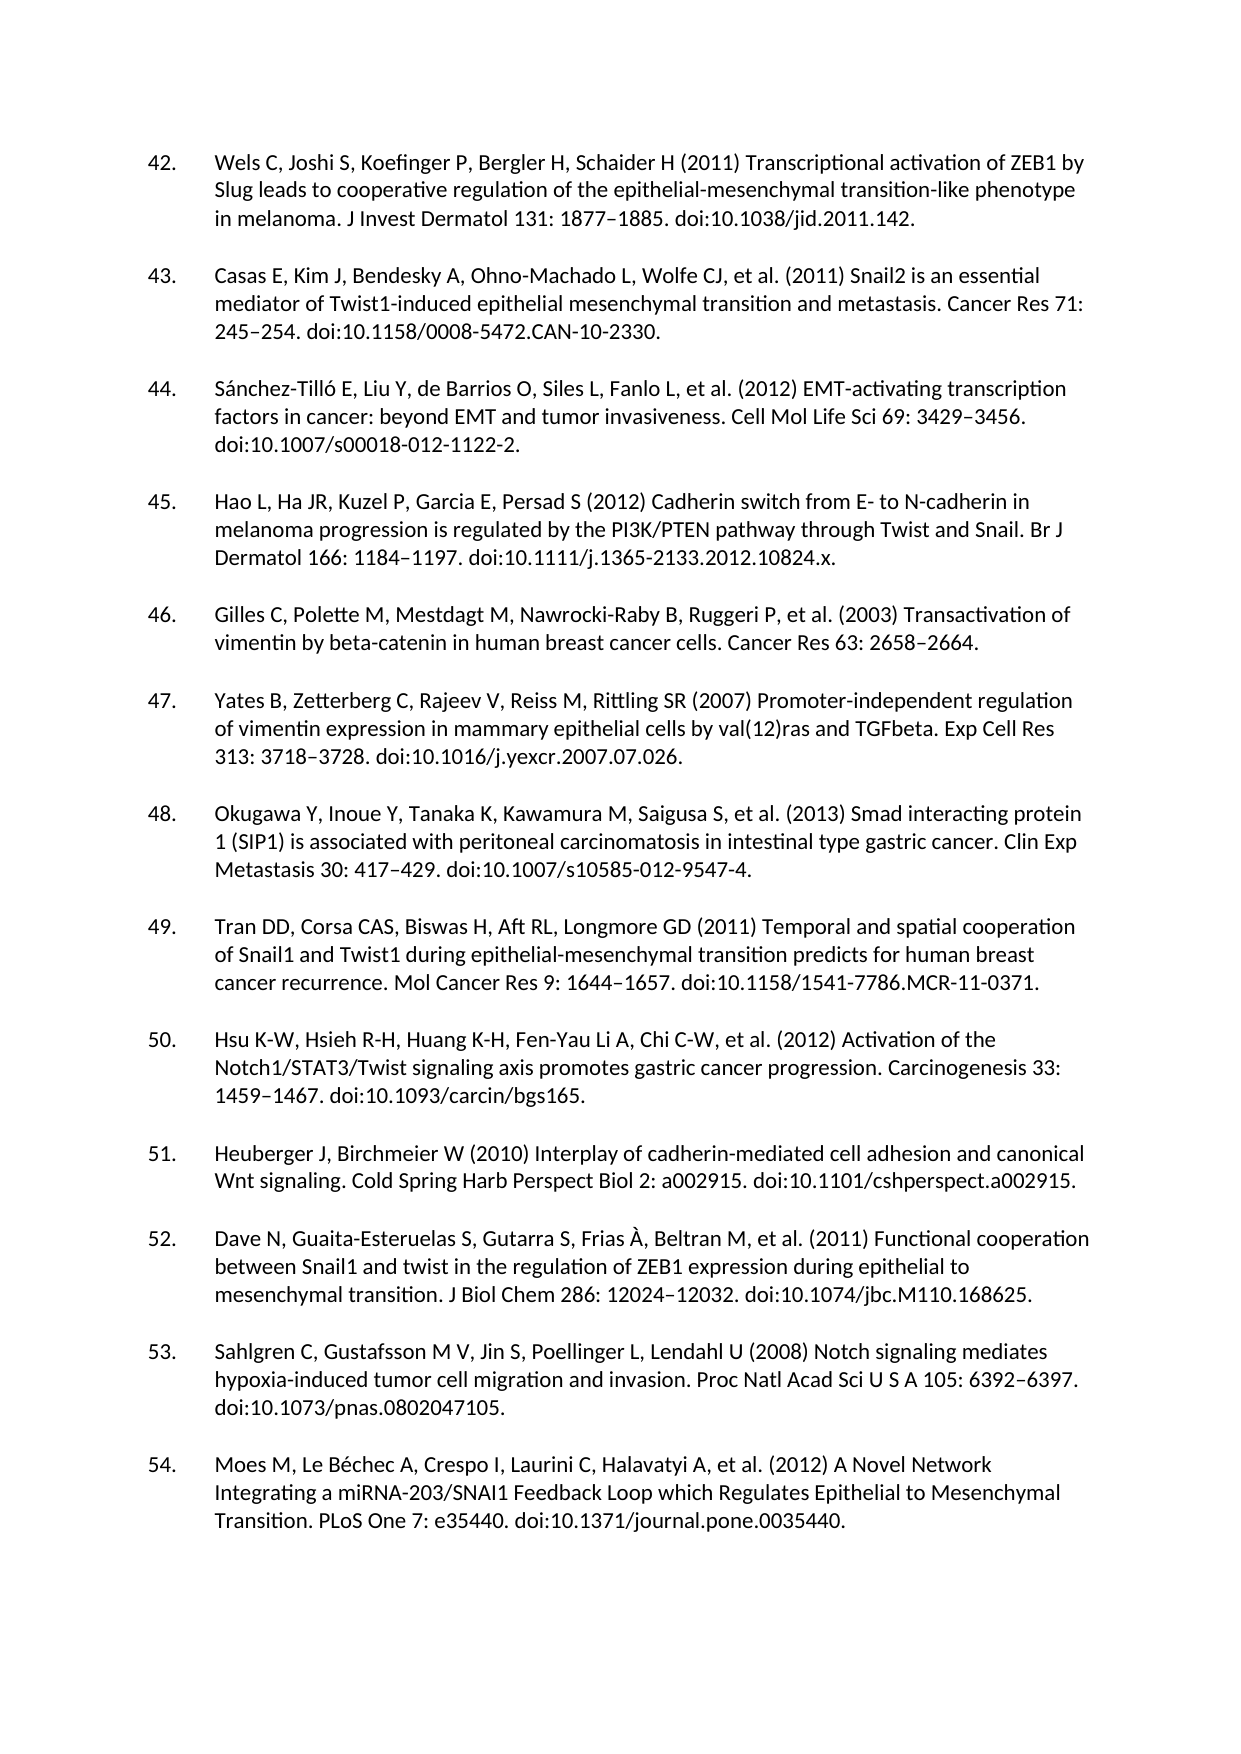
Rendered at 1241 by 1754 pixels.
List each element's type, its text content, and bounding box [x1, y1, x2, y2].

text 52. Dave N, Guaita-Esteruelas S, Gutarra S, Frias À, Beltran M, et al. (2011) Functional cooperation between Snail1 and twist in the regulation of ZEB1 expression during epithelial to mesenchymal transition. J Biol Chem 286: 12024–12032. doi:10.1074/jbc.M110.168625. [148, 1224, 1093, 1308]
text 48. Okugawa Y, Inoue Y, Tanaka K, Kawamura M, Saigusa S, et al. (2013) Smad interacting protein 1 (SIP1) is associated with peritoneal carcinomatosis in intestinal type gastric cancer. Clin Exp Metastasis 30: 417–429. doi:10.1007/s10585-012-9547-4. [148, 799, 1093, 883]
text 46. Gilles C, Polette M, Mestdagt M, Nawrocki-Raby B, Ruggeri P, et al. (2003) Transactivation of vimentin by beta-catenin in human breast cancer cells. Cancer Res 63: 2658–2664. [148, 601, 1093, 657]
text 49. Tran DD, Corsa CAS, Biswas H, Aft RL, Longmore GD (2011) Temporal and spatial cooperation of Snail1 and Twist1 during epithelial-mesenchymal transition predicts for human breast cancer recurrence. Mol Cancer Res 9: 1644–1657. doi:10.1158/1541-7786.MCR-11-0371. [148, 912, 1093, 996]
text 45. Hao L, Ha JR, Kuzel P, Garcia E, Persad S (2012) Cadherin switch from E- to N-cadherin in melanoma progression is regulated by the PI3K/PTEN pathway through Twist and Snail. Br J Dermatol 166: 1184–1197. doi:10.1111/j.1365-2133.2012.10824.x. [148, 487, 1093, 571]
text 53. Sahlgren C, Gustafsson M V, Jin S, Poellinger L, Lendahl U (2008) Notch signaling mediates hypoxia-induced tumor cell migration and invasion. Proc Natl Acad Sci U S A 105: 6392–6397. doi:10.1073/pnas.0802047105. [148, 1337, 1093, 1421]
text 50. Hsu K-W, Hsieh R-H, Huang K-H, Fen-Yau Li A, Chi C-W, et al. (2012) Activation of the Notch1/STAT3/Twist signaling axis promotes gastric cancer progression. Carcinogenesis 33: 1459–1467. doi:10.1093/carcin/bgs165. [148, 1025, 1093, 1109]
text 47. Yates B, Zetterberg C, Rajeev V, Reiss M, Rittling SR (2007) Promoter-independent regulation of vimentin expression in mammary epithelial cells by val(12)ras and TGFbeta. Exp Cell Res 313: 3718–3728. doi:10.1016/j.yexcr.2007.07.026. [148, 686, 1093, 770]
text 44. Sánchez-Tilló E, Liu Y, de Barrios O, Siles L, Fanlo L, et al. (2012) EMT-activating transcription factors in cancer: beyond EMT and tumor invasiveness. Cell Mol Life Sci 69: 3429–3456. doi:10.1007/s00018-012-1122-2. [148, 374, 1093, 458]
text 54. Moes M, Le Béchec A, Crespo I, Laurini C, Halavatyi A, et al. (2012) A Novel Network Integrating a miRNA-203/SNAI1 Feedback Loop which Regulates Epithelial to Mesenchymal Transition. PLoS One 7: e35440. doi:10.1371/journal.pone.0035440. [148, 1450, 1093, 1534]
text 42. Wels C, Joshi S, Koefinger P, Bergler H, Schaider H (2011) Transcriptional activation of ZEB1 by Slug leads to cooperative regulation of the epithelial-mesenchymal transition-like phenotype in melanoma. J Invest Dermatol 131: 1877–1885. doi:10.1038/jid.2011.142. [148, 148, 1093, 232]
text 43. Casas E, Kim J, Bendesky A, Ohno-Machado L, Wolfe CJ, et al. (2011) Snail2 is an essential mediator of Twist1-induced epithelial mesenchymal transition and metastasis. Cancer Res 71: 245–254. doi:10.1158/0008-5472.CAN-10-2330. [148, 261, 1093, 345]
text 51. Heuberger J, Birchmeier W (2010) Interplay of cadherin-mediated cell adhesion and canonical Wnt signaling. Cold Spring Harb Perspect Biol 2: a002915. doi:10.1101/cshperspect.a002915. [148, 1139, 1093, 1195]
